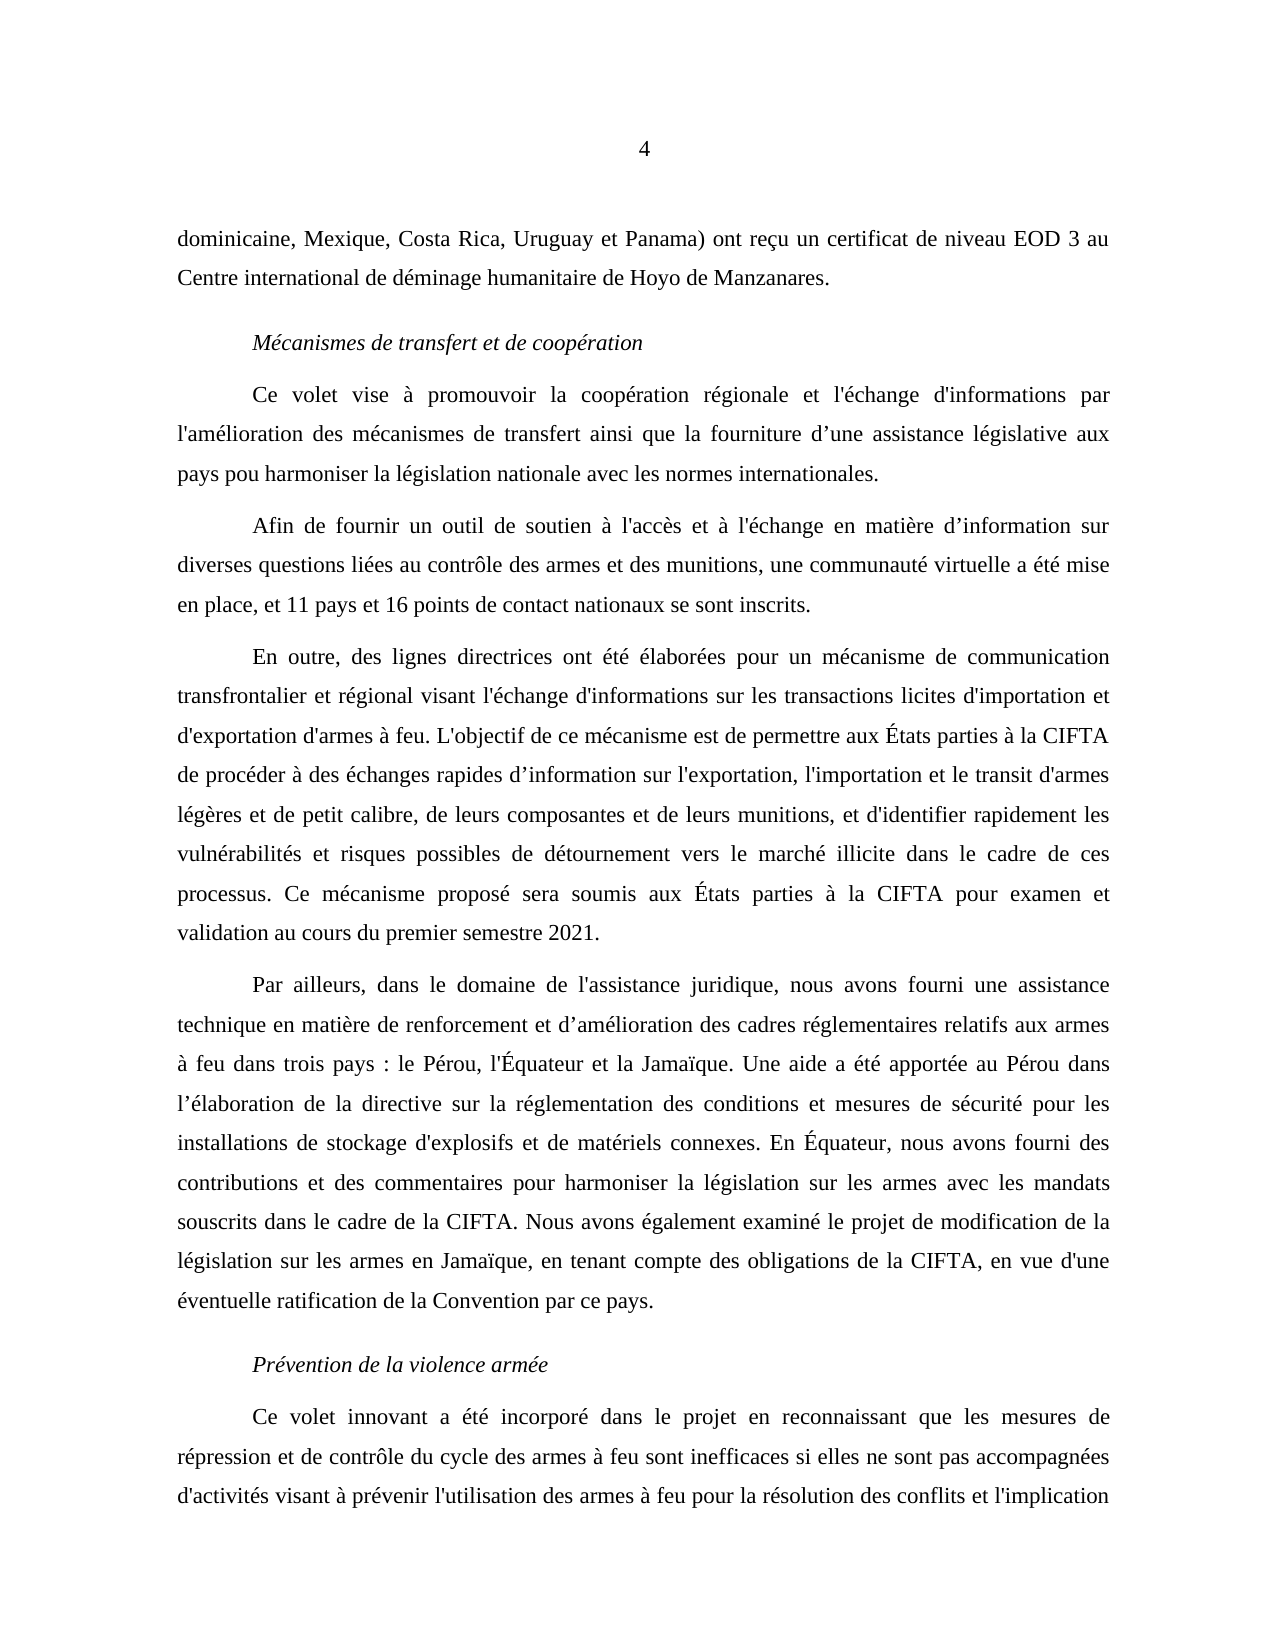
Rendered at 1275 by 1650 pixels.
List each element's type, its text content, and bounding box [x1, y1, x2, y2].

text Ce volet vise à promouvoir la coopération régionale et l'échange d'informations par l'amélioration des mécanismes de transfert ainsi que la fourniture d’une assistance législative aux pays pou harmoniser la législation nationale avec les normes internationales. [177, 381, 1111, 486]
text Par ailleurs, dans le domaine de l'assistance juridique, nous avons fourni une assistance technique en matière de renforcement et d’amélioration des cadres réglementaires relatifs aux armes à feu dans trois pays : le Pérou, l'Équateur et la Jamaïque. Une aide a été apportée au Pérou dans l’élaboration de la directive sur la réglementation des conditions et mesures de sécurité pour les installations de stockage d'explosifs et de matériels connexes. En Équateur, nous avons fourni des contributions et des commentaires pour harmoniser la législation sur les armes avec les mandats souscrits dans le cadre de la CIFTA. Nous avons également examiné le projet de modification de la législation sur les armes en Jamaïque, en tenant compte des obligations de la CIFTA, en vue d'une éventuelle ratification de la Convention par ce pays. [177, 971, 1111, 1313]
text En outre, des lignes directrices ont été élaborées pour un mécanisme de communication transfrontalier et régional visant l'échange d'informations sur les transactions licites d'importation et d'exportation d'armes à feu. L'objectif de ce mécanisme est de permettre aux États parties à la CIFTA de procéder à des échanges rapides d’information sur l'exportation, l'importation et le transit d'armes légères et de petit calibre, de leurs composantes et de leurs munitions, et d'identifier rapidement les vulnérabilités et risques possibles de détournement vers le marché illicite dans le cadre de ces processus. Ce mécanisme proposé sera soumis aux États parties à la CIFTA pour examen et validation au cours du premier semestre 2021. [177, 643, 1111, 946]
text Prévention de la violence armée [177, 1351, 1111, 1378]
text Afin de fournir un outil de soutien à l'accès et à l'échange en matière d’information sur diverses questions liées au contrôle des armes et des munitions, une communauté virtuelle a été mise en place, et 11 pays et 16 points de contact nationaux se sont inscrits. [177, 512, 1111, 617]
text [177, 225, 1111, 291]
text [177, 1403, 1111, 1509]
text Mécanismes de transfert et de coopération [177, 329, 1111, 355]
